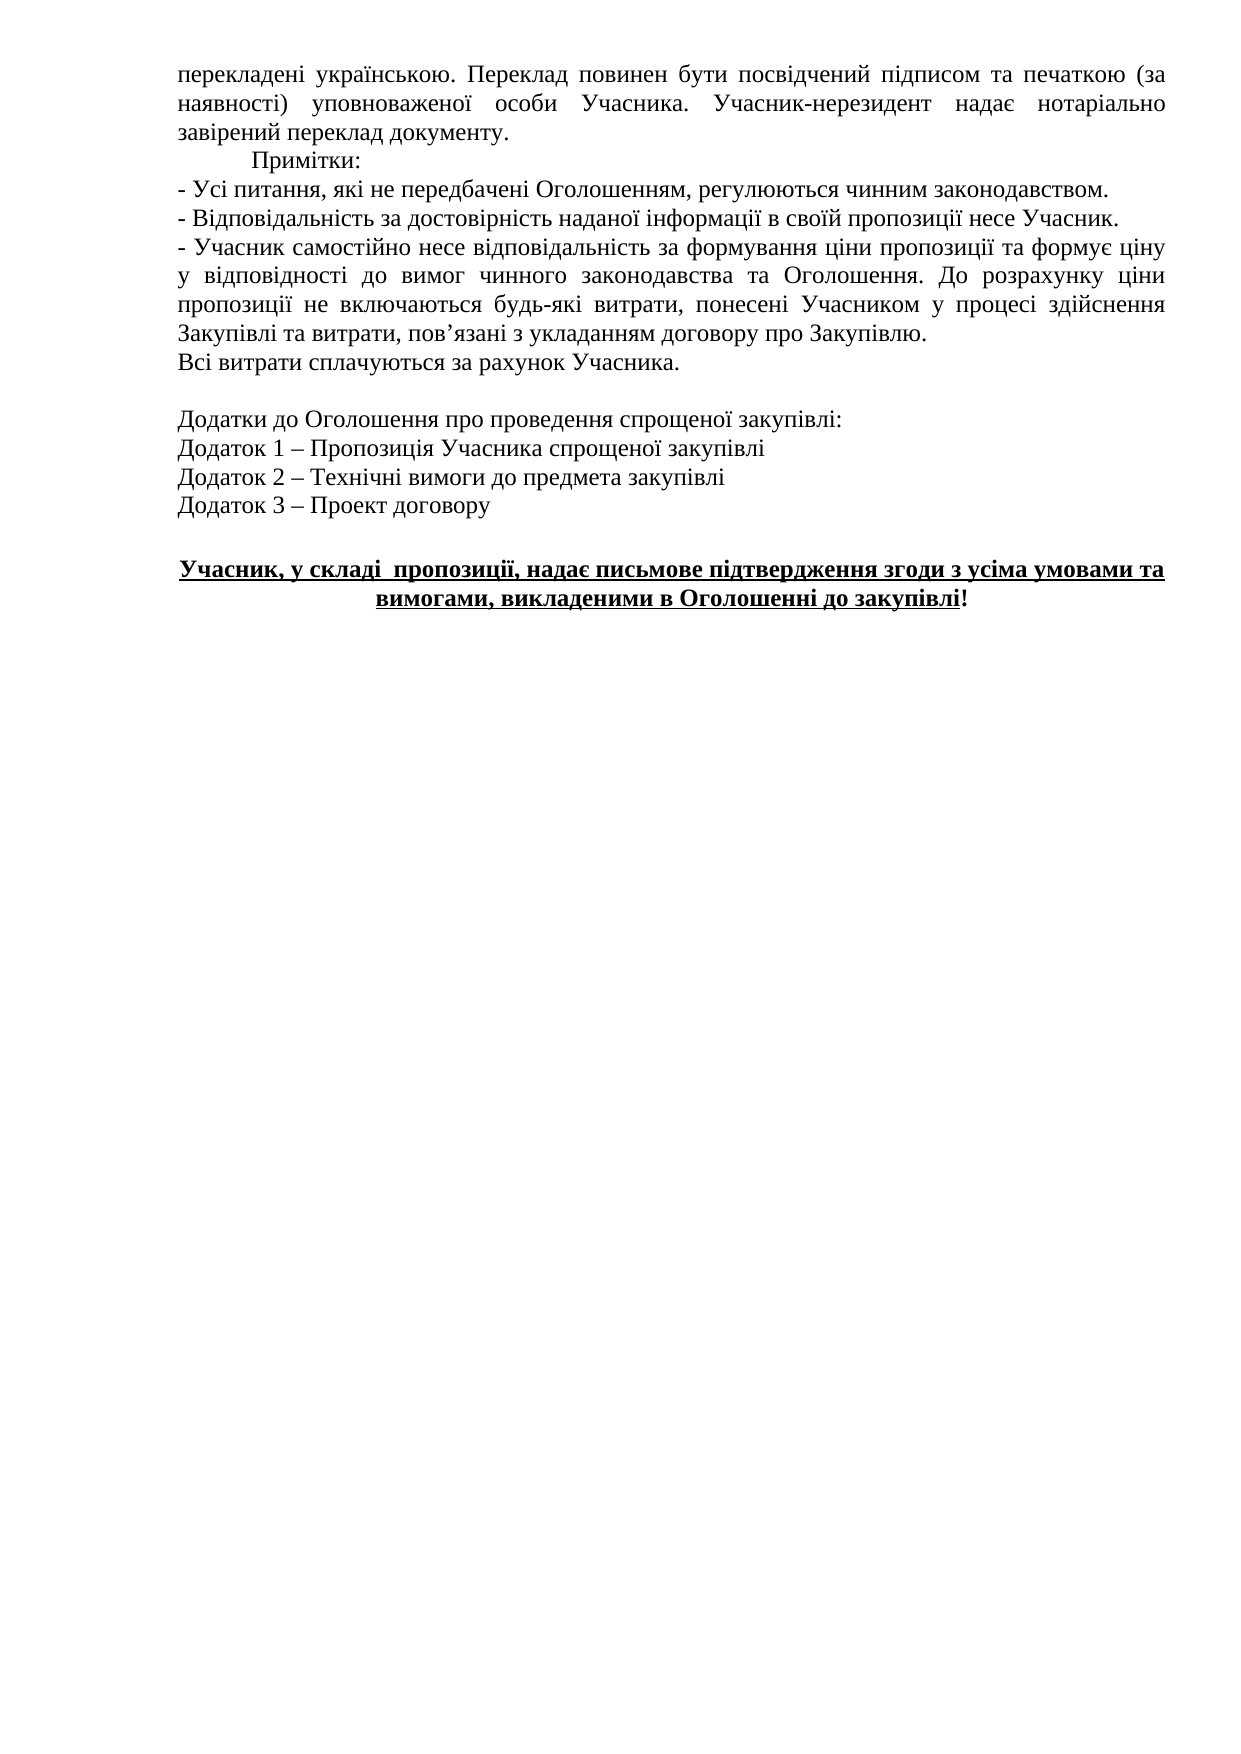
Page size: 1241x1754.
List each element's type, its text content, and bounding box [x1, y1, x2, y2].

text - Усі питання, які не передбачені Оголошенням, регулюються чинним законодавством. [177, 174, 1167, 203]
text Всі витрати сплачуються за рахунок Учасника. [177, 347, 1167, 375]
text - Відповідальність за достовірність наданої інформації в своїй пропозиції несе Учасник. [177, 203, 1167, 232]
text Додаток 1 – Пропозиція Учасника спрощеної закупівлі [177, 433, 1167, 462]
text Примітки: [177, 145, 1167, 174]
text Додаток 3 – Проект договору [177, 490, 1167, 519]
text - Учасник самостійно несе відповідальність за формування ціни пропозиції та формує ціну у відповідності до вимог чинного законодавства та Оголошення. До розрахунку ціни пропозиції не включаються будь-які витрати, понесені Учасником у процесі здійснення Закупівлі та витрати, пов’язані з укладанням договору про Закупівлю. [177, 232, 1167, 347]
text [177, 59, 1167, 145]
text Додаток 2 – Технічні вимоги до предмета закупівлі [177, 462, 1167, 490]
text Додатки до Оголошення про проведення спрощеної закупівлі: [177, 404, 1167, 433]
text Учасник, у складі пропозиції, надає письмове підтвердження згоди з усіма умовами та вимогами, викладеними в Оголошенні до закупівлі! [177, 554, 1167, 612]
